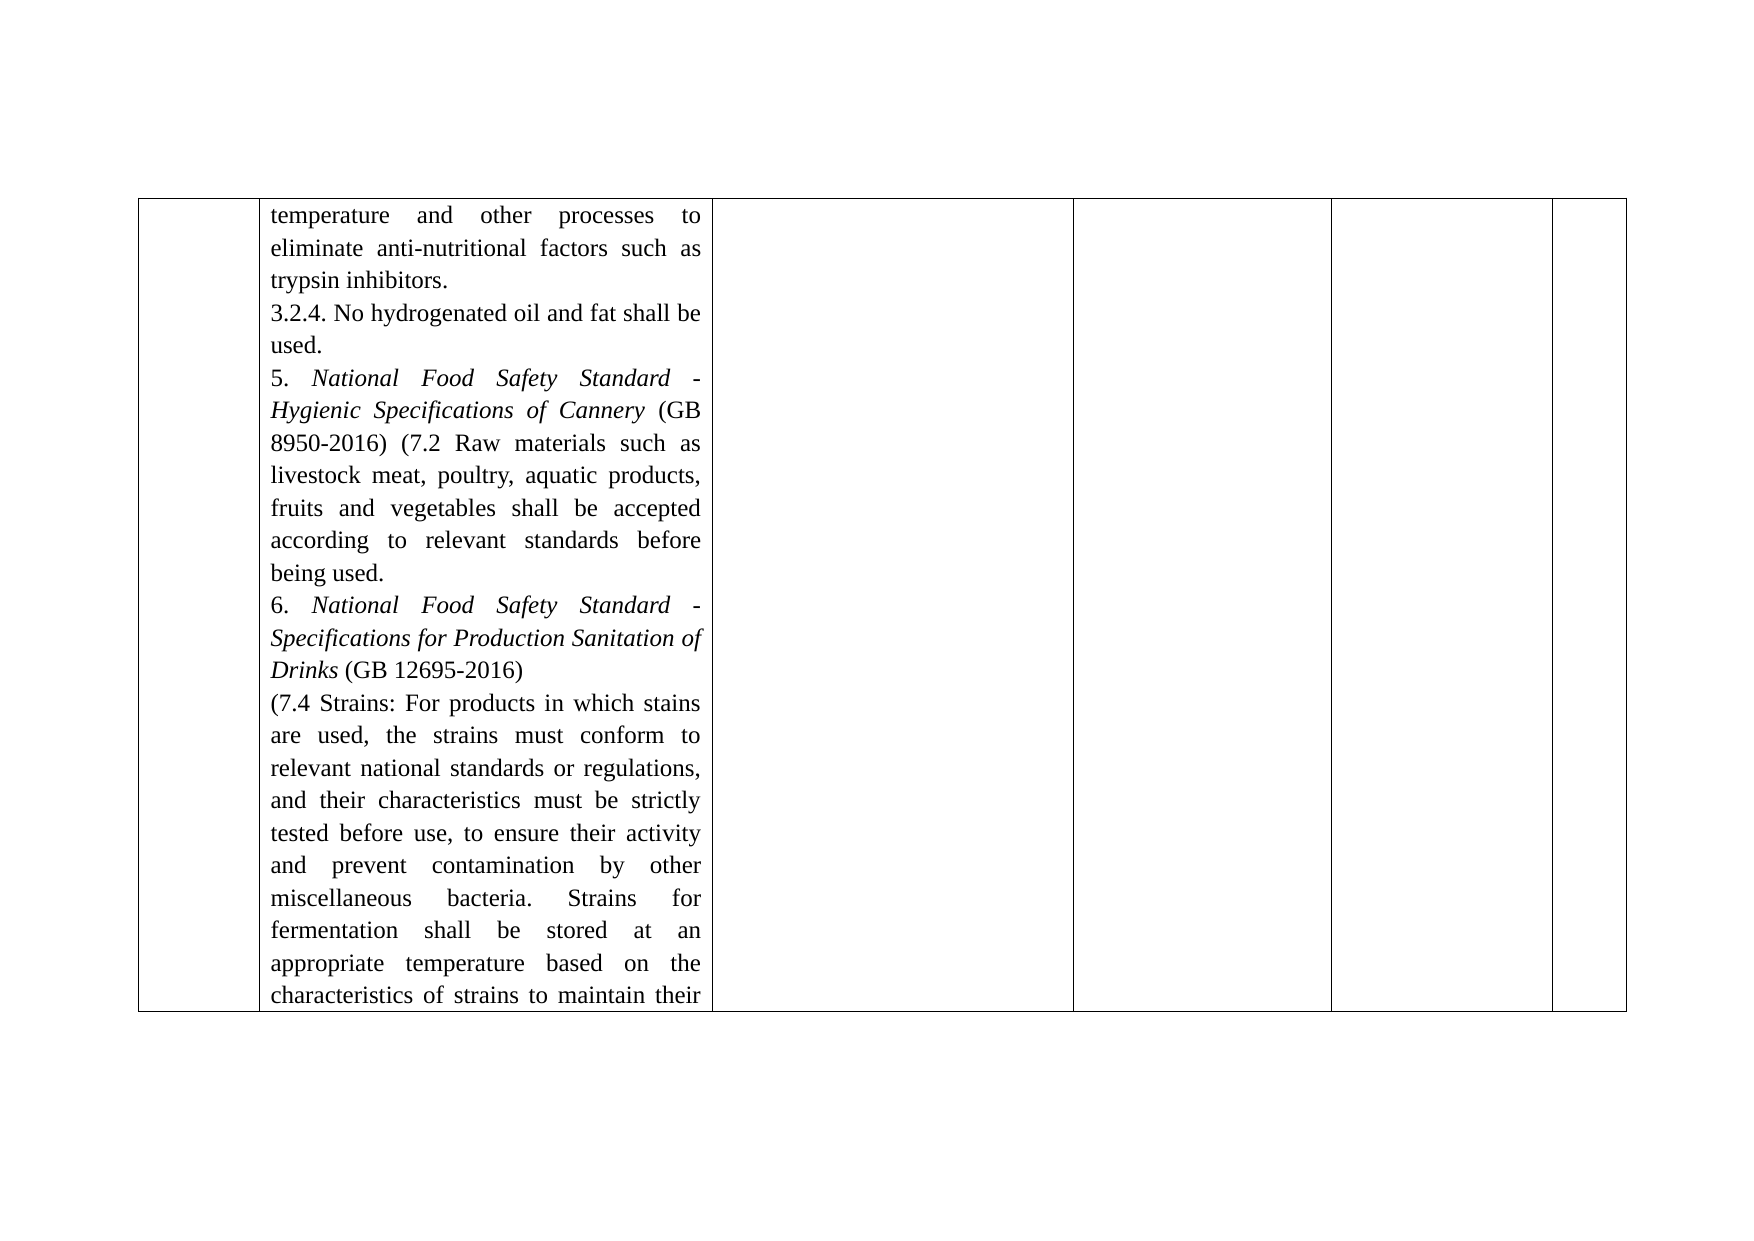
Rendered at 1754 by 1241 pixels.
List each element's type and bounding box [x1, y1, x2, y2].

table_cell [139, 199, 259, 1011]
table_cell [1074, 199, 1331, 1011]
table_cell [713, 199, 1073, 1011]
table_cell [260, 199, 712, 1011]
table_cell [1332, 199, 1552, 1011]
table_cell [1553, 199, 1626, 1011]
